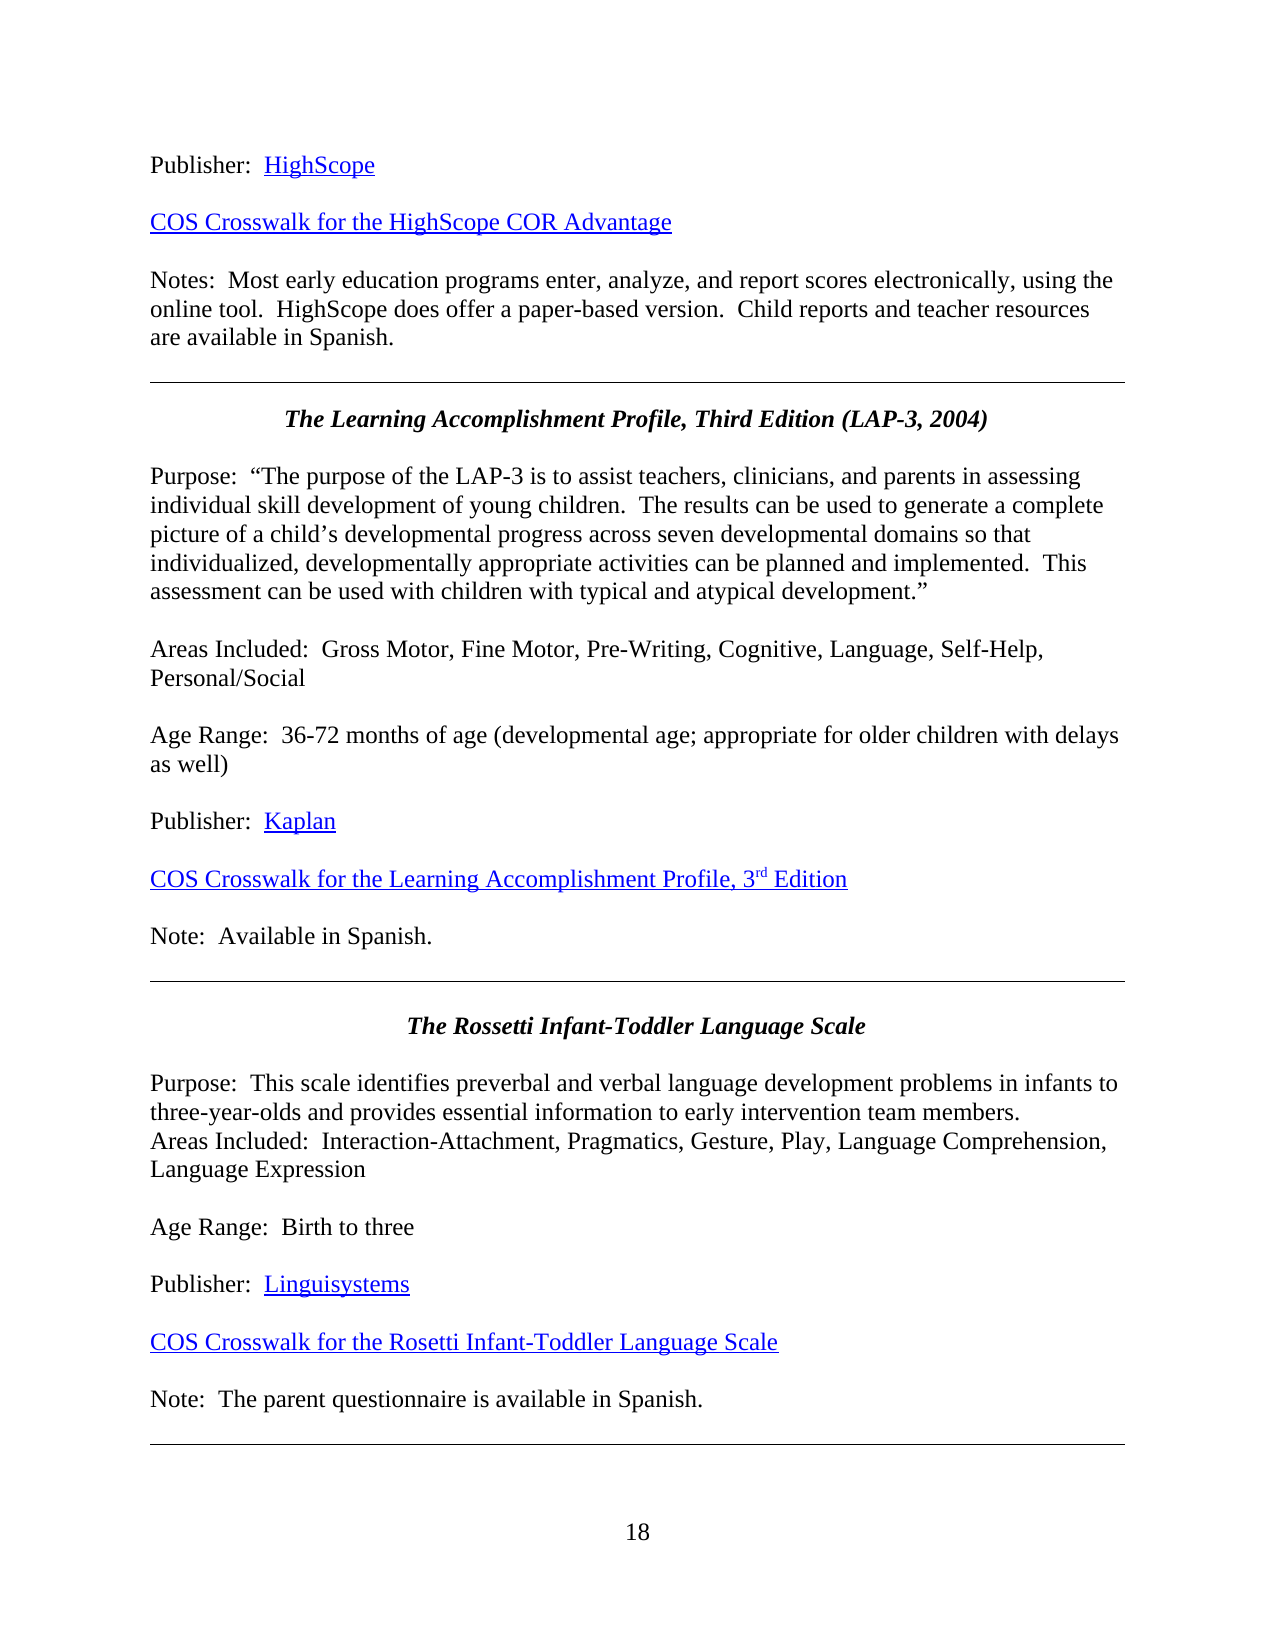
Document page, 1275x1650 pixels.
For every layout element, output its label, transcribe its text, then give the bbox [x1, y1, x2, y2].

text COS Crosswalk for the HighScope COR Advantage [150, 207, 1125, 265]
text COS Crosswalk for the Rosetti Infant-Toddler Language Scale [150, 1327, 1125, 1356]
text Publisher: Kaplan [150, 806, 1125, 864]
subtitle The Learning Accomplishment Profile, Third Edition (LAP-3, 2004) [150, 404, 1125, 433]
subtitle The Rossetti Infant-Toddler Language Scale [150, 1011, 1125, 1039]
text Age Range: 36-72 months of age (developmental age; appropriate for older children with delays as well) [150, 720, 1125, 778]
text Publisher: Linguisystems [150, 1269, 1125, 1327]
text Publisher: HighScope [150, 150, 1125, 179]
text Note: Available in Spanish. [150, 921, 1125, 950]
text Purpose: This scale identifies preverbal and verbal language development problems in infants to three-year-olds and provides essential information to early intervention team members. [150, 1068, 1125, 1126]
text Purpose: “The purpose of the LAP-3 is to assist teachers, clinicians, and parents in assessing individual skill development of young children. The results can be used to generate a complete picture of a child’s developmental progress across seven developmental domains so that individualized, developmentally appropriate activities can be planned and implemented. This assessment can be used with children with typical and atypical development.” [150, 461, 1125, 605]
text Age Range: Birth to three [150, 1212, 1125, 1241]
text COS Crosswalk for the Learning Accomplishment Profile, 3rd Edition [150, 864, 1125, 893]
text Notes: Most early education programs enter, analyze, and report scores electronically, using the online tool. HighScope does offer a paper-based version. Child reports and teacher resources are available in Spanish. [150, 265, 1125, 351]
text Areas Included: Interaction-Attachment, Pragmatics, Gesture, Play, Language Comprehension, Language Expression [150, 1126, 1125, 1183]
text Note: The parent questionnaire is available in Spanish. [150, 1384, 1125, 1413]
text Areas Included: Gross Motor, Fine Motor, Pre-Writing, Cognitive, Language, Self-Help, Personal/Social [150, 634, 1125, 691]
